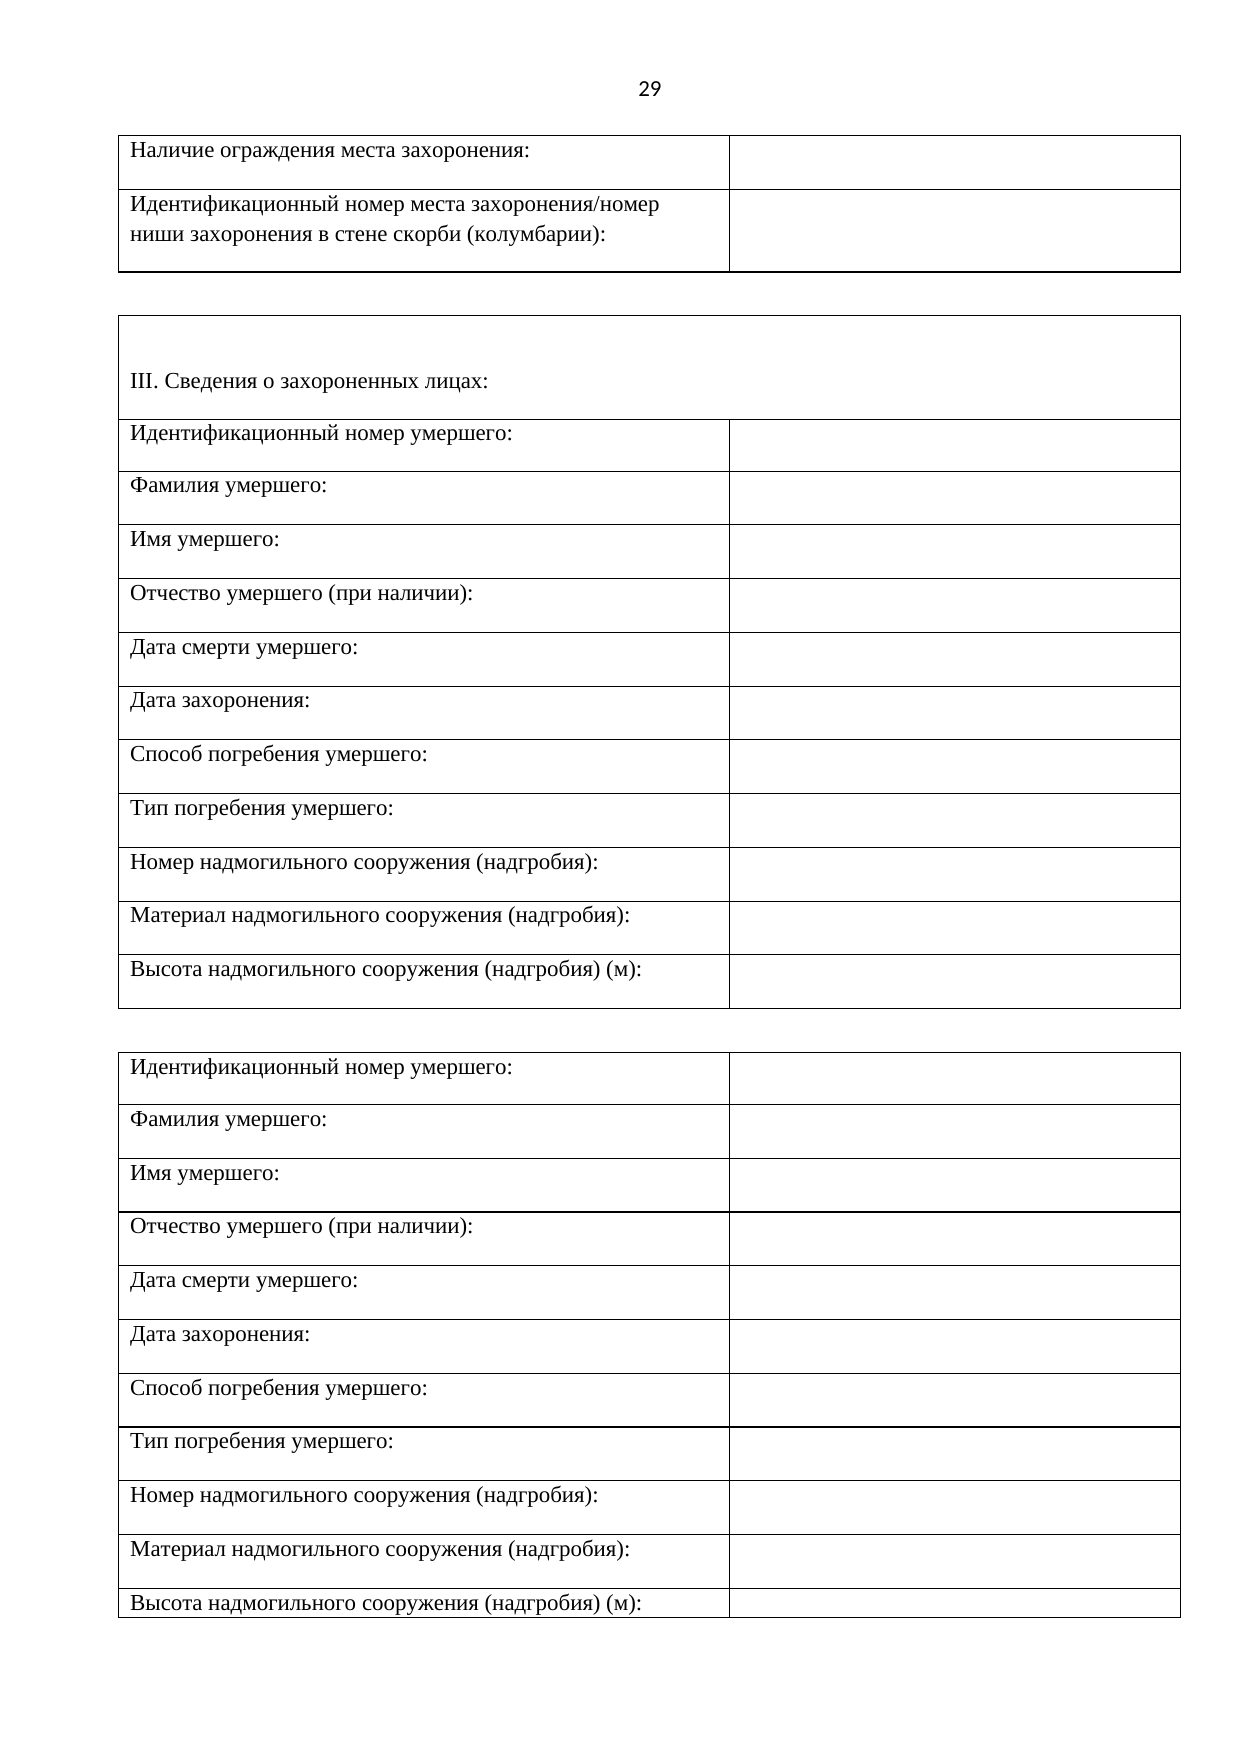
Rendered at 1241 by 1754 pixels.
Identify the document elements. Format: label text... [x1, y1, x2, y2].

table_cell III. Сведения о захороненных лицах: [119, 368, 1180, 418]
table_cell [730, 794, 1180, 847]
table_cell Материал надмогильного сооружения (надгробия): [119, 902, 729, 954]
table_cell [730, 1320, 1180, 1373]
table_cell [730, 1105, 1180, 1158]
table_cell [730, 1266, 1180, 1319]
table_cell [730, 579, 1180, 632]
table_cell Номер надмогильного сооружения (надгробия): [119, 848, 729, 901]
table_cell Дата смерти умершего: [119, 1266, 729, 1319]
table_header [119, 316, 1180, 367]
table_cell [730, 472, 1180, 524]
table_cell [730, 136, 1180, 189]
table_cell Дата захоронения: [119, 1320, 729, 1373]
table_cell Фамилия умершего: [119, 472, 729, 524]
table_cell Дата смерти умершего: [119, 633, 729, 686]
table_cell Материал надмогильного сооружения (надгробия): [119, 1535, 729, 1588]
table_cell [730, 740, 1180, 793]
table_cell [730, 1159, 1180, 1211]
table_cell Тип погребения умершего: [119, 794, 729, 847]
table_cell [730, 955, 1180, 1008]
table_cell Наличие ограждения места захоронения: [119, 136, 729, 189]
table_cell [730, 525, 1180, 578]
table_cell [730, 1213, 1180, 1265]
table_cell [730, 1589, 1180, 1617]
table_cell [730, 1535, 1180, 1588]
table_cell [730, 848, 1180, 901]
table_cell Высота надмогильного сооружения (надгробия) (м): [119, 955, 729, 1008]
table_cell Тип погребения умершего: [119, 1428, 729, 1480]
table_cell Номер надмогильного сооружения (надгробия): [119, 1481, 729, 1534]
table_cell Имя умершего: [119, 525, 729, 578]
table_cell [730, 190, 1180, 271]
table_cell Отчество умершего (при наличии): [119, 579, 729, 632]
table_cell Способ погребения умершего: [119, 1374, 729, 1426]
table_cell Идентификационный номер умершего: [119, 420, 729, 471]
table_cell [730, 1374, 1180, 1426]
table_cell [730, 1428, 1180, 1480]
table_cell Способ погребения умершего: [119, 740, 729, 793]
table_cell [730, 633, 1180, 686]
table_cell Фамилия умершего: [119, 1105, 729, 1158]
table_cell Имя умершего: [119, 1159, 729, 1211]
table_cell [730, 902, 1180, 954]
table_cell Отчество умершего (при наличии): [119, 1213, 729, 1265]
table_cell Дата захоронения: [119, 687, 729, 739]
table_header Идентификационный номер умершего: [119, 1053, 729, 1104]
table_cell [730, 1481, 1180, 1534]
table_cell Идентификационный номер места захоронения/номер ниши захоронения в стене скорби (колумбарии): [119, 190, 729, 271]
table_cell [730, 420, 1180, 471]
table_cell [730, 687, 1180, 739]
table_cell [119, 1589, 729, 1617]
table_header [730, 1053, 1180, 1104]
